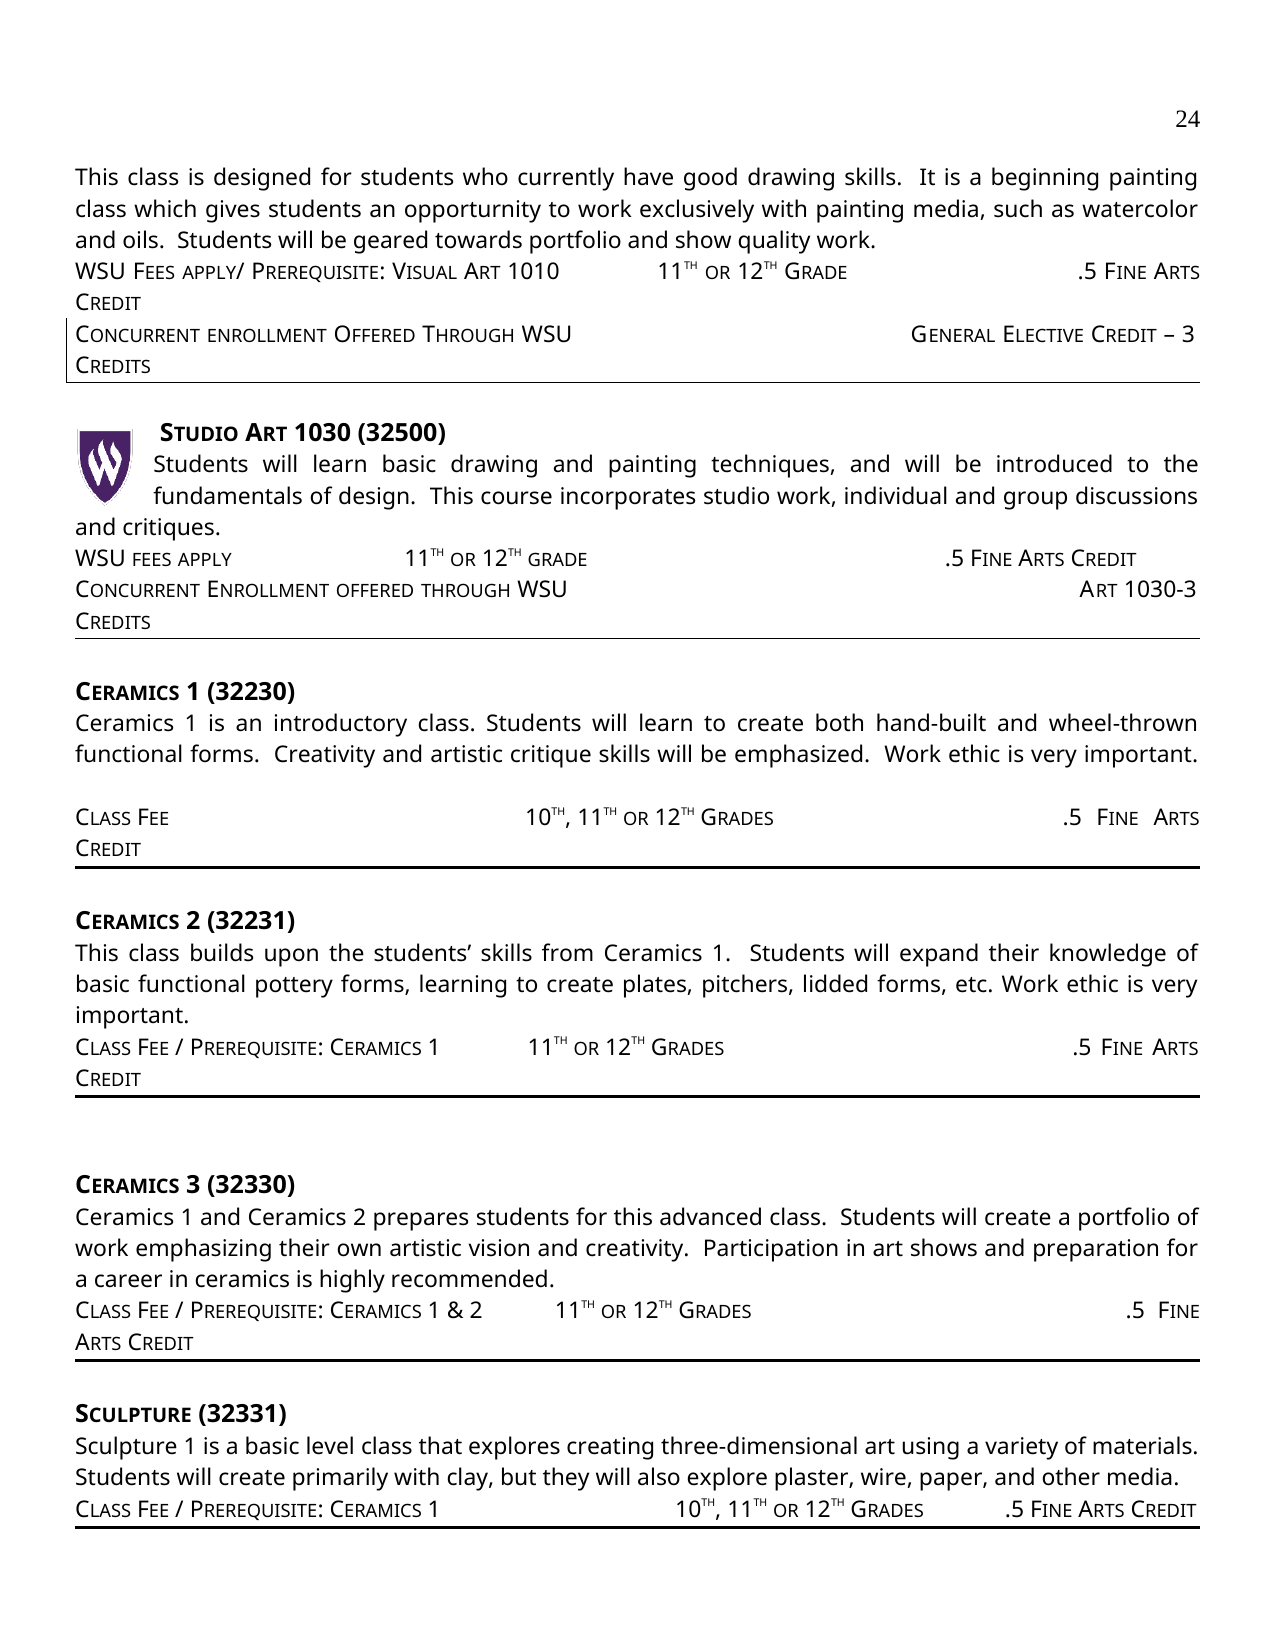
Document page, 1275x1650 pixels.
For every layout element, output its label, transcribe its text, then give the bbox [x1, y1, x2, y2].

text Sculpture 1 is a basic level class that explores creating three-dimensional art using a variety of materials. Students will create primarily with clay, but they will also explore plaster, wire, paper, and other media. [75, 1430, 1200, 1492]
text Concurrent enrollment Offered Through WSU General Elective Credit – 3 Credits [66, 317, 1200, 382]
text Ceramics 1 (32230) [75, 673, 1200, 707]
text Ceramics 1 and Ceramics 2 prepares students for this advanced class. Students will create a portfolio of work emphasizing their own artistic vision and creativity. Participation in art shows and preparation for a career in ceramics is highly recommended. [75, 1200, 1200, 1294]
text Class Fee / Prerequisite: Ceramics 1 & 2 11th or 12th Grades .5 Fine Arts Credit [75, 1294, 1200, 1359]
text Concurrent Enrollment offered through WSU Art 1030-3 Credits [75, 573, 1200, 638]
text Studio Art 1030 (32500) [75, 414, 1200, 448]
text Ceramics 3 (32330) [75, 1166, 1200, 1200]
picture [75, 429, 135, 507]
text Class Fee / Prerequisite: Ceramics 1 10th, 11th or 12th Grades .5 Fine Arts Credit [75, 1492, 1200, 1526]
text Ceramics 2 (32231) [75, 903, 1200, 937]
text Students will learn basic drawing and painting techniques, and will be introduced to the fundamentals of design. This course incorporates studio work, individual and group discussions and critiques. [75, 448, 1200, 542]
text This class builds upon the students’ skills from Ceramics 1. Students will expand their knowledge of basic functional pottery forms, learning to create plates, pitchers, lidded forms, etc. Work ethic is very important. [75, 937, 1200, 1031]
text Class Fee / Prerequisite: Ceramics 1 11th or 12th Grades .5 Fine Arts Credit [75, 1031, 1200, 1095]
text WSU Fees apply/ Prerequisite: Visual Art 1010 11th or 12th Grade .5 Fine Arts Credit [75, 255, 1200, 317]
text This class is designed for students who currently have good drawing skills. It is a beginning painting class which gives students an opporturnity to work exclusively with painting media, such as watercolor and oils. Students will be geared towards portfolio and show quality work. [75, 161, 1200, 255]
text Ceramics 1 is an introductory class. Students will learn to create both hand-built and wheel-thrown functional forms. Creativity and artistic critique skills will be emphasized. Work ethic is very important. [75, 707, 1200, 801]
text WSU fees apply 11th or 12th grade .5 Fine Arts Credit [75, 542, 1200, 573]
text Class Fee 10th, 11th or 12th Grades .5 Fine Arts Credit [75, 801, 1200, 866]
text Sculpture (32331) [75, 1396, 1200, 1430]
